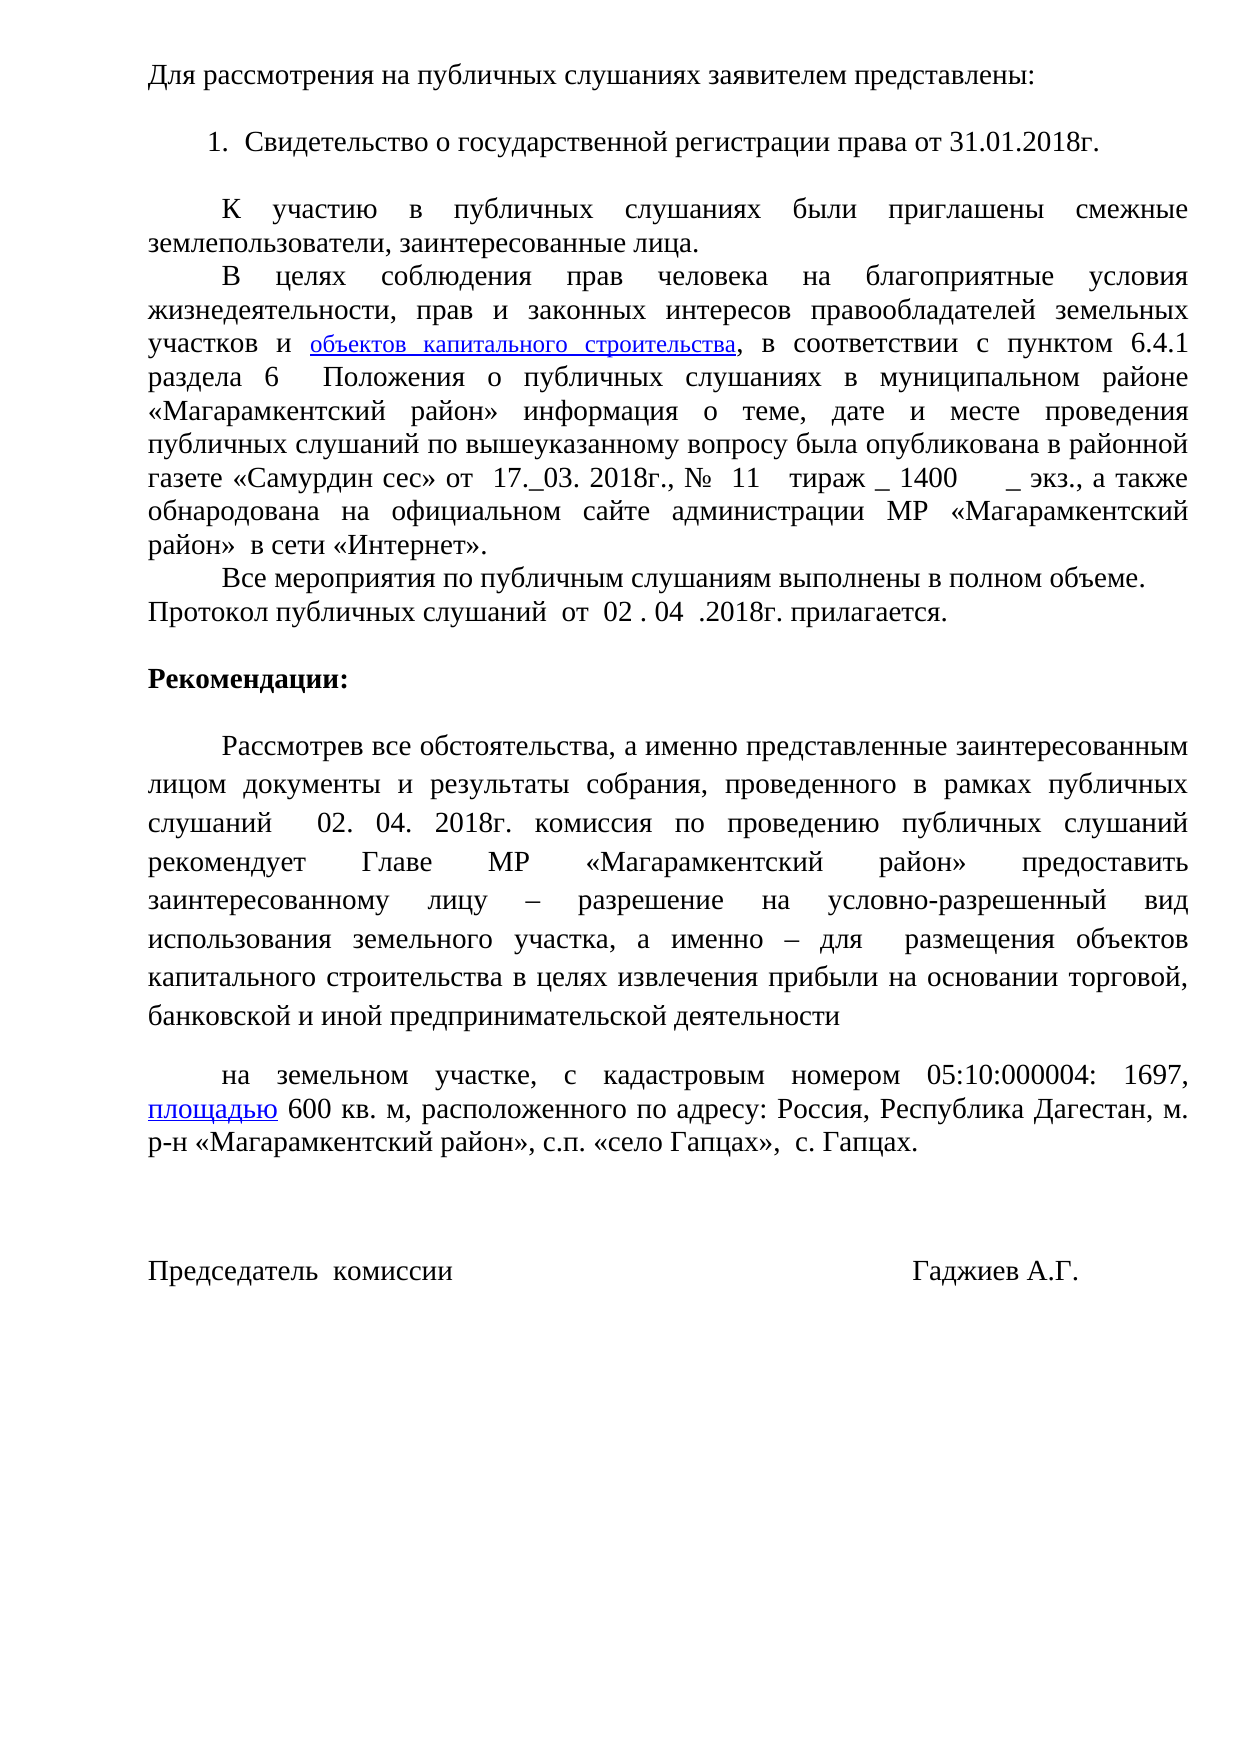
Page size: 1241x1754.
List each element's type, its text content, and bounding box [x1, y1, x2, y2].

text Все мероприятия по публичным слушаниям выполнены в полном объеме. [148, 560, 1189, 594]
text Протокол публичных слушаний от 02 . 04 .2018г. прилагается. [148, 594, 1189, 627]
text на земельном участке, с кадастровым номером 05:10:000004: 1697, площадью 600 кв. м, расположенного по адресу: Россия, Республика Дагестан, м. р-н «Магарамкентский район», с.п. «село Гапцах», с. Гапцах. [148, 1057, 1189, 1158]
list Свидетельство о государственной регистрации права от 31.01.2018г. [207, 124, 1189, 158]
text Председатель комиссии Гаджиев А.Г. [148, 1253, 1189, 1287]
text К участию в публичных слушаниях были приглашены смежные землепользователи, заинтересованные лица. [148, 191, 1189, 258]
text Рекомендации: [148, 661, 1189, 694]
text В целях соблюдения прав человека на благоприятные условия жизнедеятельности, прав и законных интересов правообладателей земельных участков и объектов капитального строительства, в соответствии с пунктом 6.4.1 раздела 6 Положения о публичных слушаниях в муниципальном районе «Магарамкентский район» информация о теме, дате и месте проведения публичных слушаний по вышеуказанному вопросу была опубликована в районной газете «Самурдин сес» от 17._03. 2018г., № 11 тираж _ 1400 _ экз., а также обнародована на официальном сайте администрации МР «Магарамкентский район» в сети «Интернет». [148, 258, 1189, 560]
text Рассмотрев все обстоятельства, а именно представленные заинтересованным лицом документы и результаты собрания, проведенного в рамках публичных слушаний 02. 04. 2018г. комиссия по проведению публичных слушаний рекомендует Главе МР «Магарамкентский район» предоставить заинтересованному лицу – разрешение на условно-разрешенный вид использования земельного участка, а именно – для размещения объектов капитального строительства в целях извлечения прибыли на основании торговой, банковской и иной предпринимательской деятельности [148, 728, 1189, 1031]
text Для рассмотрения на публичных слушаниях заявителем представлены: [148, 57, 1189, 91]
